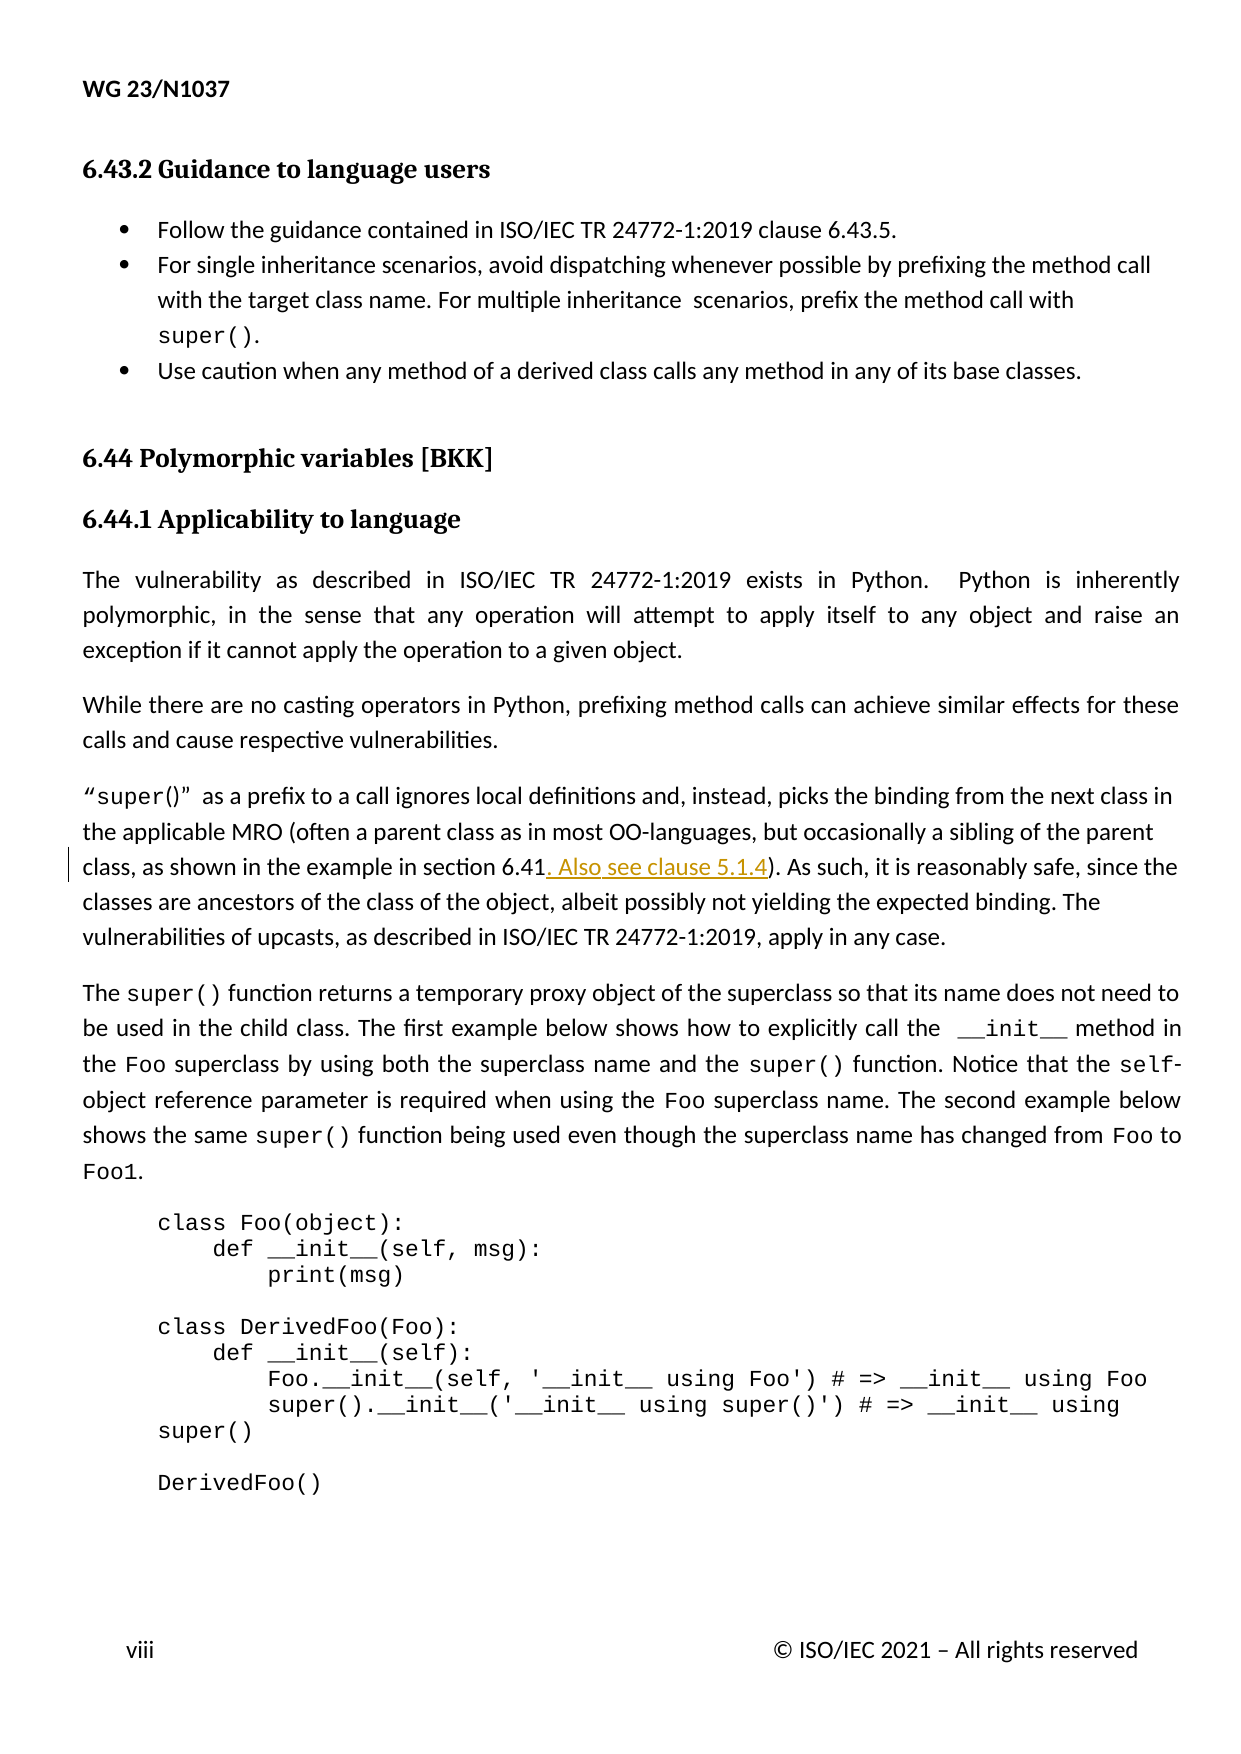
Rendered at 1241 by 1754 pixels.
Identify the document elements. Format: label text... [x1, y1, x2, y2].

text “super()” as a prefix to a call ignores local definitions and, instead, picks the binding from the next class in the applicable MRO (often a parent class as in most OO-languages, but occasionally a sibling of the parent class, as shown in the example in section 6.41). As such, it is reasonably safe, since the classes are ancestors of the class of the object, albeit possibly not yielding the expected binding. The vulnerabilities of upcasts, as described in ISO/IEC TR 24772-1:2019, apply in any case. [82, 780, 1182, 952]
text The vulnerability as described in ISO/IEC TR 24772-1:2019 exists in Python. Python is inherently polymorphic, in the sense that any operation will attempt to apply itself to any object and raise an exception if it cannot apply the operation to a given object. [82, 564, 1182, 664]
text While there are no casting operators in Python, prefixing method calls can achieve similar effects for these calls and cause respective vulnerabilities. [82, 689, 1182, 755]
list Follow the guidance contained in ISO/IEC TR 24772-1:2019 clause 6.43.5. [120, 214, 1182, 245]
subtitle 6.44 Polymorphic variables [BKK] [82, 443, 1182, 474]
subtitle 6.43.2 Guidance to language users [82, 154, 1182, 185]
text class Foo(object): def __init__(self, msg): print(msg) class DerivedFoo(Foo): def __init__(self): Foo.__init__(self, '__init__ using Foo') # => __init__ using Foo super().__init__('__init__ using super()') # => __init__ using super() DerivedFoo() [157, 1212, 1182, 1497]
list Use caution when any method of a derived class calls any method in any of its base classes. [120, 355, 1182, 385]
text The super() function returns a temporary proxy object of the superclass so that its name does not need to be used in the child class. The first example below shows how to explicitly call the __init__ method in the Foo superclass by using both the superclass name and the super() function. Notice that the self-object reference parameter is required when using the Foo superclass name. The second example below shows the same super() function being used even though the superclass name has changed from Foo to Foo1. [82, 977, 1182, 1186]
subtitle 6.44.1 Applicability to language [82, 504, 1182, 535]
list For single inheritance scenarios, avoid dispatching whenever possible by prefixing the method call with the target class name. For multiple inheritance scenarios, prefix the method call with super(). [120, 249, 1182, 350]
